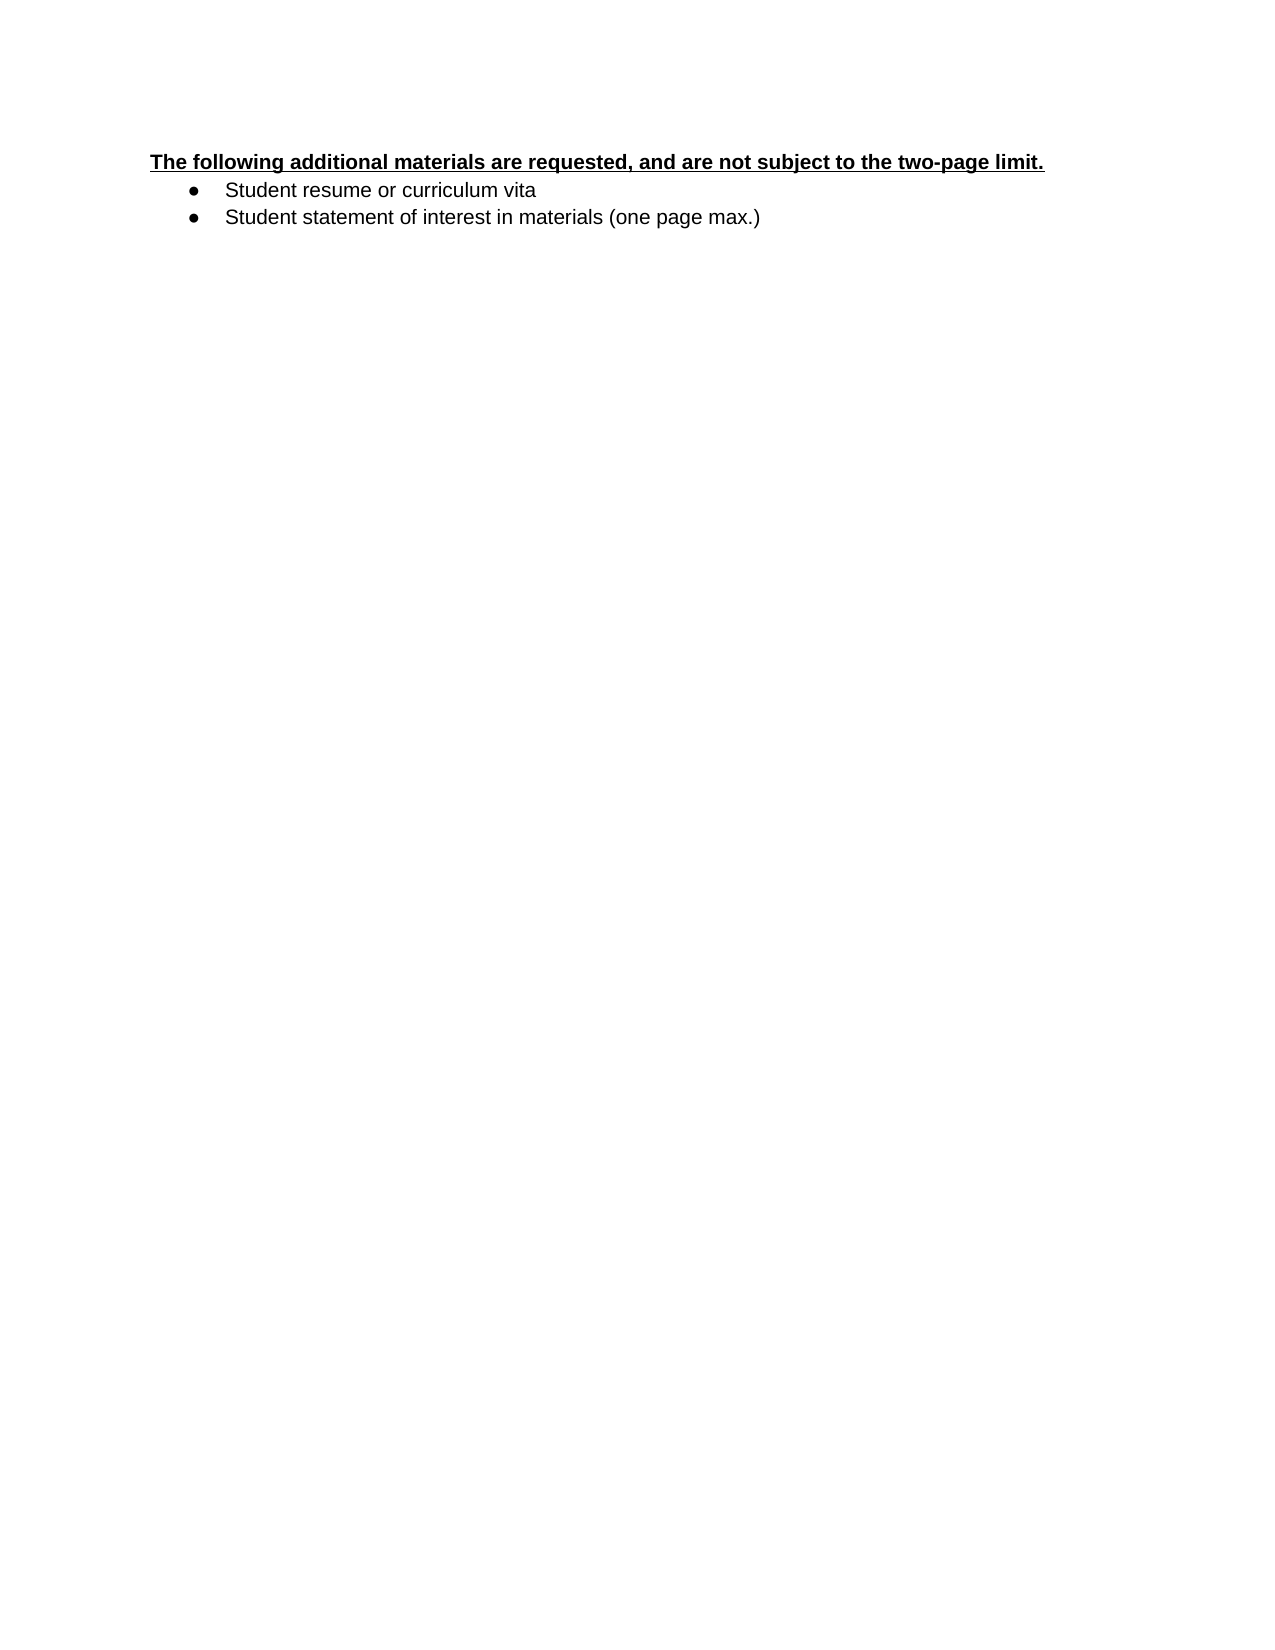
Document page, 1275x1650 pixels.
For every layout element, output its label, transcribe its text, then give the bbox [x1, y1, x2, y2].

list Student statement of interest in materials (one page max.) [187, 205, 1125, 229]
list Student resume or curriculum vita [187, 177, 1125, 201]
text The following additional materials are requested, and are not subject to the two-page limit. [150, 150, 1125, 174]
